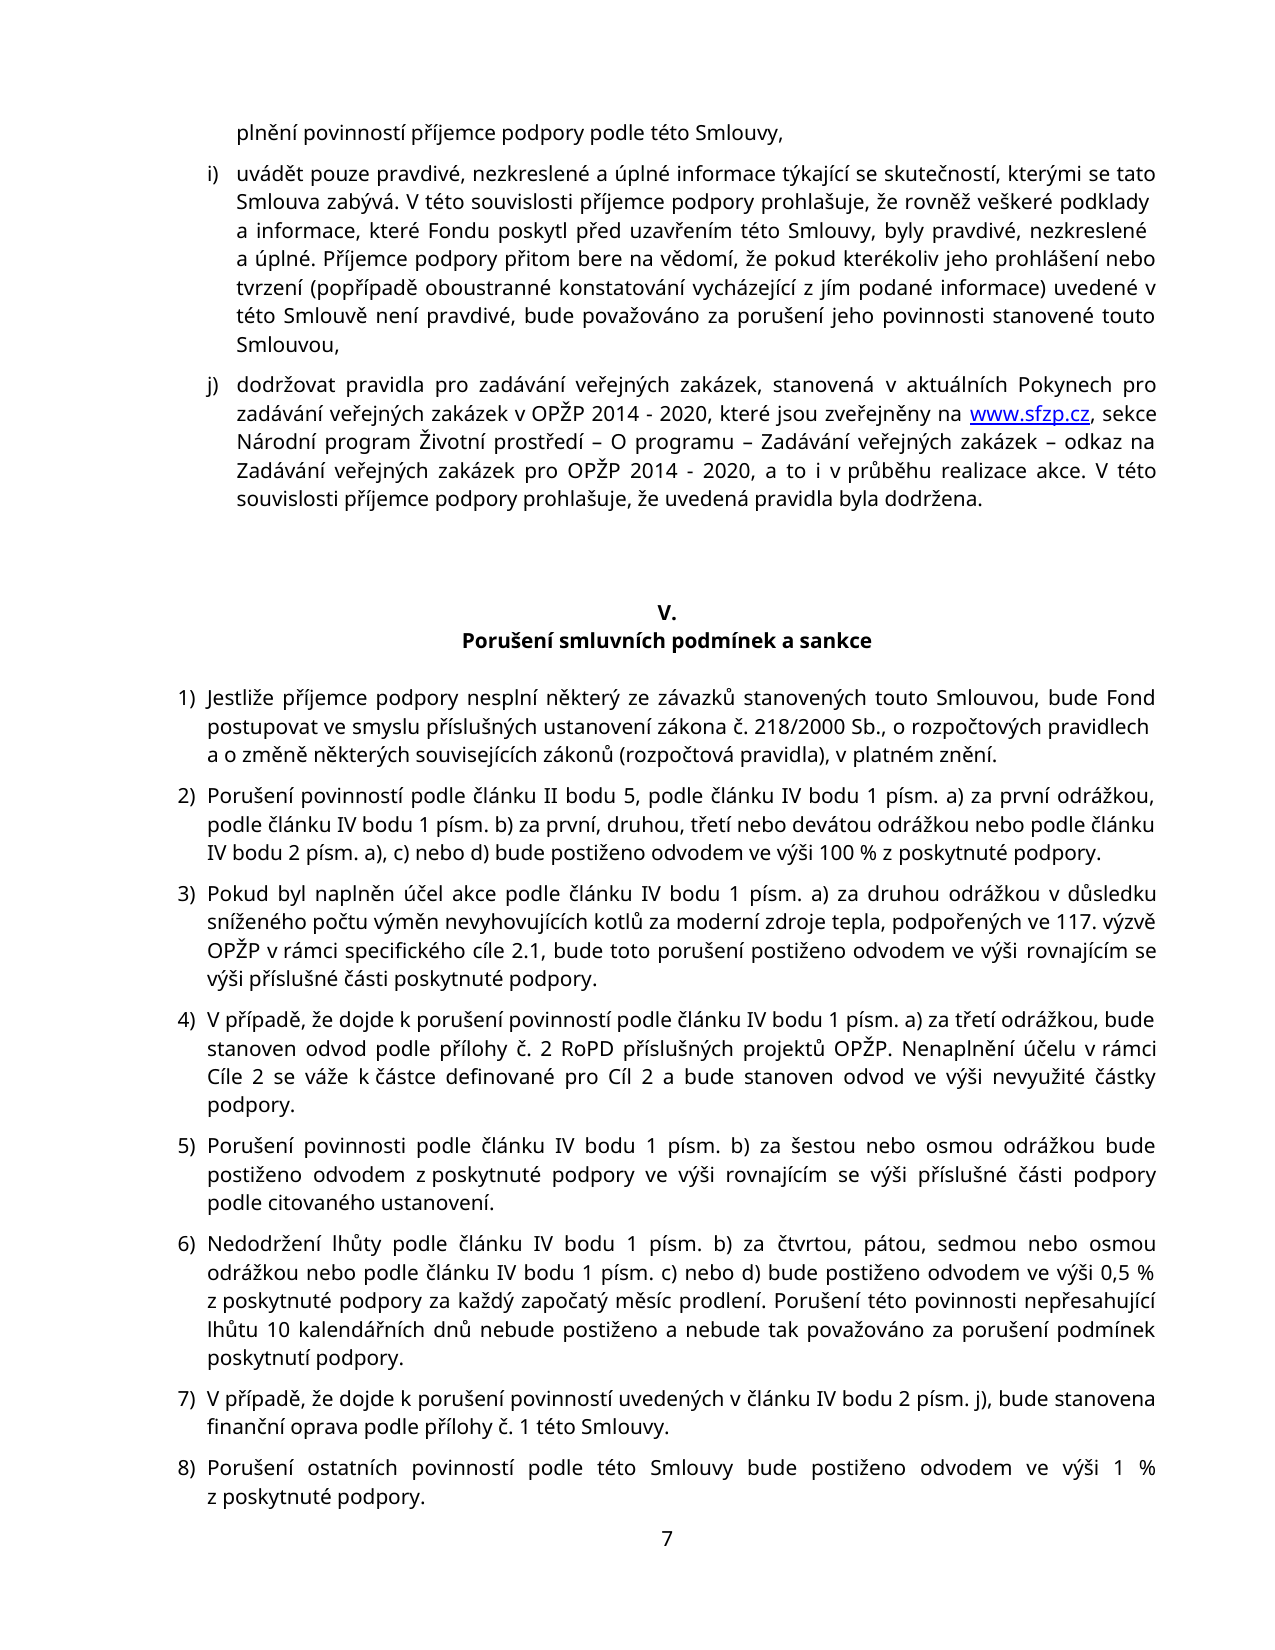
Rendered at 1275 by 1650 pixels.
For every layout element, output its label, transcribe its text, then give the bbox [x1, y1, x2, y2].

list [207, 118, 1157, 147]
text Porušení smluvních podmínek a sankce [177, 627, 1157, 655]
list Porušení povinností podle článku II bodu 5, podle článku IV bodu 1 písm. a) za první odrážkou, podle článku IV bodu 1 písm. b) za první, druhou, třetí nebo devátou odrážkou nebo podle článku IV bodu 2 písm. a), c) nebo d) bude postiženo odvodem ve výši 100 % z poskytnuté podpory. [177, 781, 1157, 867]
list Porušení povinnosti podle článku IV bodu 1 písm. b) za šestou nebo osmou odrážkou bude postiženo odvodem z poskytnuté podpory ve výši rovnajícím se výši příslušné části podpory podle citovaného ustanovení. [177, 1132, 1157, 1217]
list Porušení ostatních povinností podle této Smlouvy bude postiženo odvodem ve výši 1 % z poskytnuté podpory. [177, 1453, 1157, 1510]
list uvádět pouze pravdivé, nezkreslené a úplné informace týkající se skutečností, kterými se tato Smlouva zabývá. V této souvislosti příjemce podpory prohlašuje, že rovněž veškeré podklady a informace, které Fondu poskytl před uzavřením této Smlouvy, byly pravdivé, nezkreslené a úplné. Příjemce podpory přitom bere na vědomí, že pokud kterékoliv jeho prohlášení nebo tvrzení (popřípadě oboustranné konstatování vycházející z jím podané informace) uvedené v této Smlouvě není pravdivé, bude považováno za porušení jeho povinnosti stanovené touto Smlouvou, [207, 159, 1157, 358]
list dodržovat pravidla pro zadávání veřejných zakázek, stanovená v aktuálních Pokynech pro zadávání veřejných zakázek v OPŽP 2014 - 2020, které jsou zveřejněny na www.sfzp.cz, sekce Národní program Životní prostředí – O programu – Zadávání veřejných zakázek – odkaz na Zadávání veřejných zakázek pro OPŽP 2014 - 2020, a to i v průběhu realizace akce. V této souvislosti příjemce podpory prohlašuje, že uvedená pravidla byla dodržena. [207, 371, 1157, 513]
list Nedodržení lhůty podle článku IV bodu 1 písm. b) za čtvrtou, pátou, sedmou nebo osmou odrážkou nebo podle článku IV bodu 1 písm. c) nebo d) bude postiženo odvodem ve výši 0,5 % z poskytnuté podpory za každý započatý měsíc prodlení. Porušení této povinnosti nepřesahující lhůtu 10 kalendářních dnů nebude postiženo a nebude tak považováno za porušení podmínek poskytnutí podpory. [177, 1229, 1157, 1372]
list Jestliže příjemce podpory nesplní některý ze závazků stanovených touto Smlouvou, bude Fond postupovat ve smyslu příslušných ustanovení zákona č. 218/2000 Sb., o rozpočtových pravidlech a o změně některých souvisejících zákonů (rozpočtová pravidla), v platném znění. [177, 683, 1157, 769]
text V. [177, 598, 1157, 627]
list Pokud byl naplněn účel akce podle článku IV bodu 1 písm. a) za druhou odrážkou v důsledku sníženého počtu výměn nevyhovujících kotlů za moderní zdroje tepla, podpořených ve 117. výzvě OPŽP v rámci specifického cíle 2.1, bude toto porušení postiženo odvodem ve výši rovnajícím se výši příslušné části poskytnuté podpory. [177, 879, 1157, 993]
list V případě, že dojde k porušení povinností uvedených v článku IV bodu 2 písm. j), bude stanovena finanční oprava podle přílohy č. 1 této Smlouvy. [177, 1384, 1157, 1441]
list V případě, že dojde k porušení povinností podle článku IV bodu 1 písm. a) za třetí odrážkou, bude stanoven odvod podle přílohy č. 2 RoPD příslušných projektů OPŽP. Nenaplnění účelu v rámci Cíle 2 se váže k částce definované pro Cíl 2 a bude stanoven odvod ve výši nevyužité částky podpory. [177, 1005, 1157, 1119]
